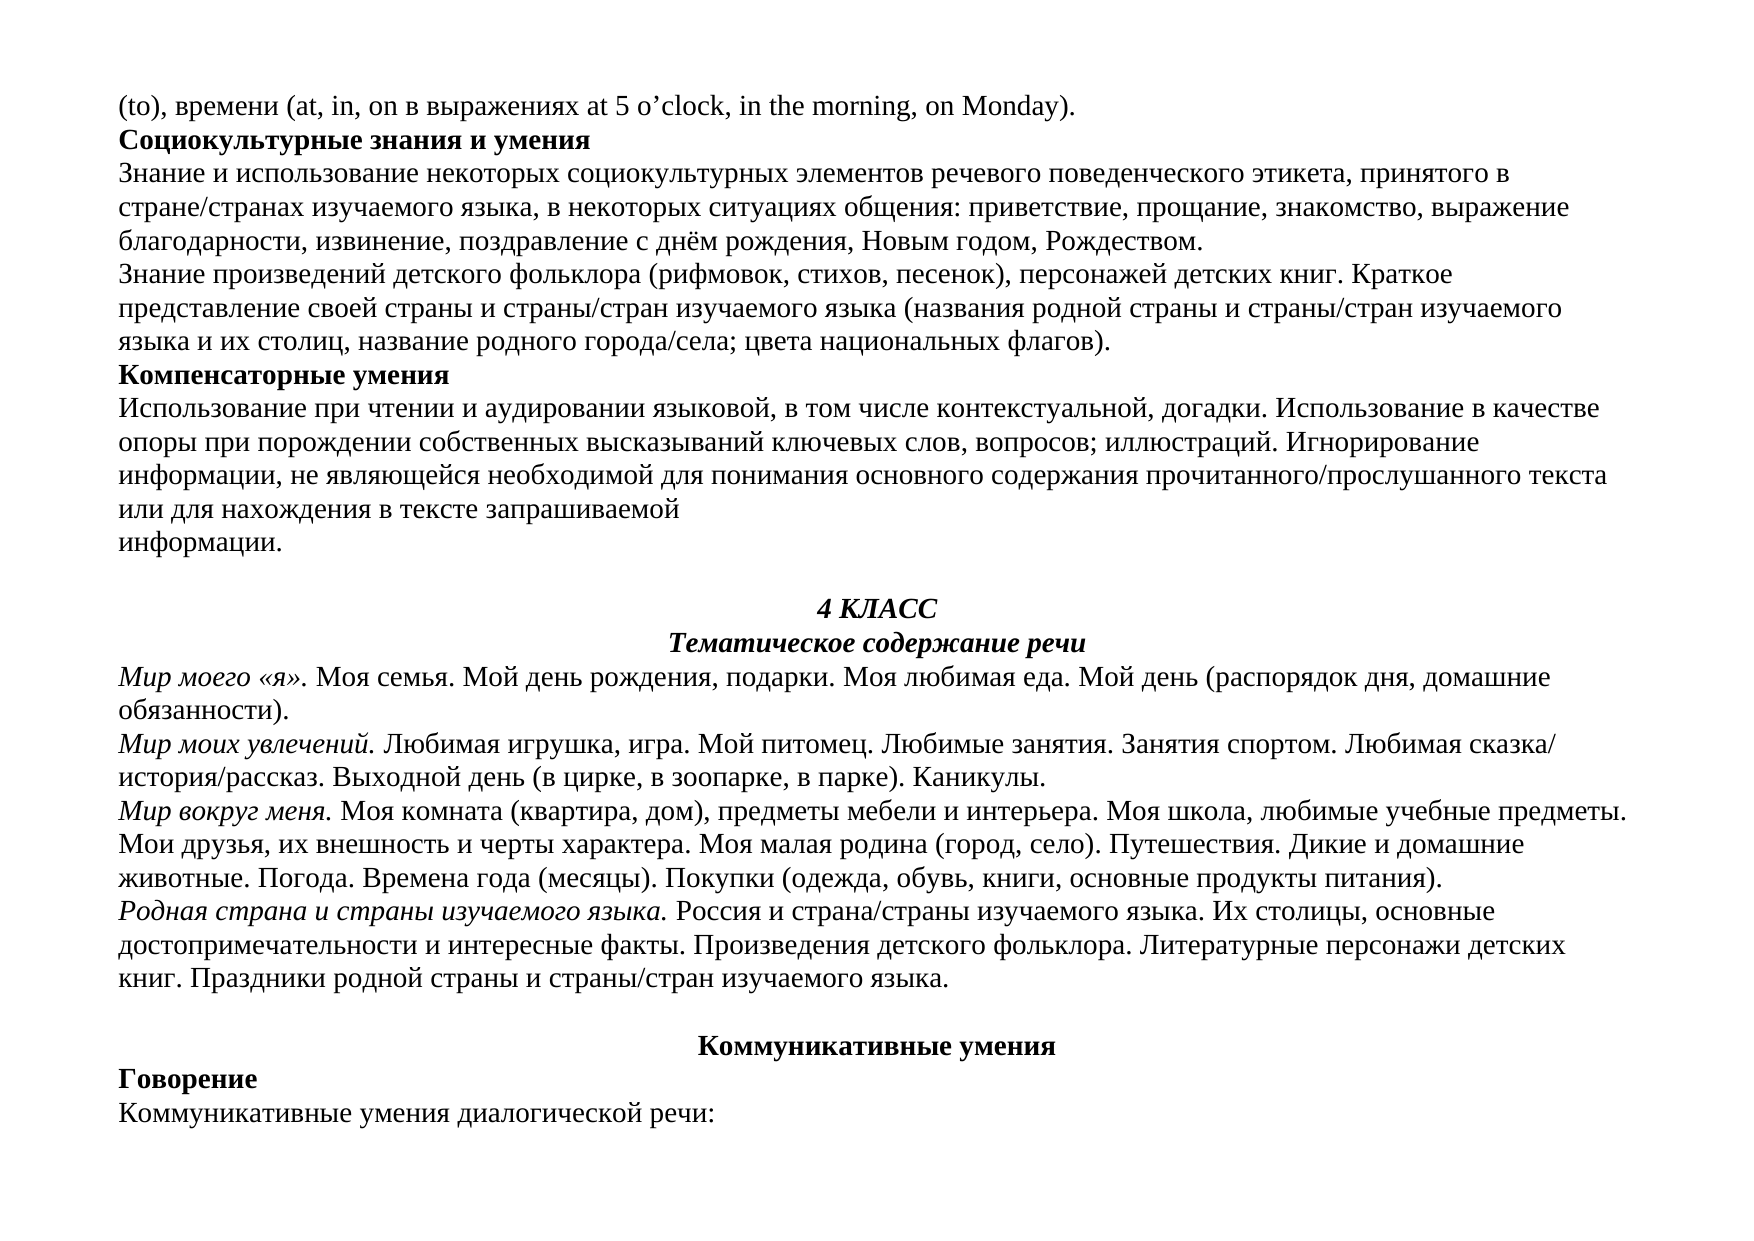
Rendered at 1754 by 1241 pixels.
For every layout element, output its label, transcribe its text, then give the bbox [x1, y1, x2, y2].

text Родная страна и страны изучаемого языка. Россия и страна/страны изучаемого языка. Их столицы, основные достопримечательности и интересные факты. Произведения детского фольклора. Литературные персонажи детских книг. Праздники родной страны и страны/стран изучаемого языка. [118, 893, 1636, 994]
text Использование при чтении и аудировании языковой, в том числе контекстуальной, догадки. Использование в качестве опоры при порождении собственных высказываний ключевых слов, вопросов; иллюстраций. Игнорирование информации, не являющейся необходимой для понимания основного содержания прочитанного/прослушанного текста или для нахождения в тексте запрашиваемой [118, 390, 1636, 524]
text Компенсаторные умения [118, 357, 1636, 390]
text Коммуникативные умения диалогической речи: [118, 1095, 1636, 1128]
text Тематическое содержание речи [118, 625, 1636, 659]
text 4 КЛАСС [118, 592, 1636, 625]
text Мир вокруг меня. Моя комната (квартира, дом), предметы мебели и интерьера. Моя школа, любимые учебные предметы. Мои друзья, их внешность и черты характера. Моя малая родина (город, село). Путешествия. Дикие и домашние животные. Погода. Времена года (месяцы). Покупки (одежда, обувь, книги, основные продукты питания). [118, 793, 1636, 893]
text Знание и использование некоторых социокультурных элементов речевого поведенческого этикета, принятого в стране/странах изучаемого языка, в некоторых ситуациях общения: приветствие, прощание, знакомство, выражение благодарности, извинение, поздравление с днём рождения, Новым годом, Рождеством. [118, 156, 1636, 256]
text информации. [118, 524, 1636, 558]
text Мир моего «я». Моя семья. Мой день рождения, подарки. Моя любимая еда. Мой день (распорядок дня, домашние обязанности). [118, 659, 1636, 726]
text Мир моих увлечений. Любимая игрушка, игра. Мой питомец. Любимые занятия. Занятия спортом. Любимая сказка/ история/рассказ. Выходной день (в цирке, в зоопарке, в парке). Каникулы. [118, 726, 1636, 793]
text Знание произведений детского фольклора (рифмовок, стихов, песенок), персонажей детских книг. Краткое представление своей страны и страны/стран изучаемого языка (названия родной страны и страны/стран изучаемого языка и их столиц, название родного города/села; цвета национальных флагов). [118, 256, 1636, 357]
text Говорение [118, 1061, 1636, 1095]
text Коммуникативные умения [118, 1028, 1636, 1061]
text (to), времени (at, in, on в выражениях at 5 o’clock, in the morning, on Monday). [118, 88, 1636, 122]
text Социокультурные знания и умения [118, 122, 1636, 156]
